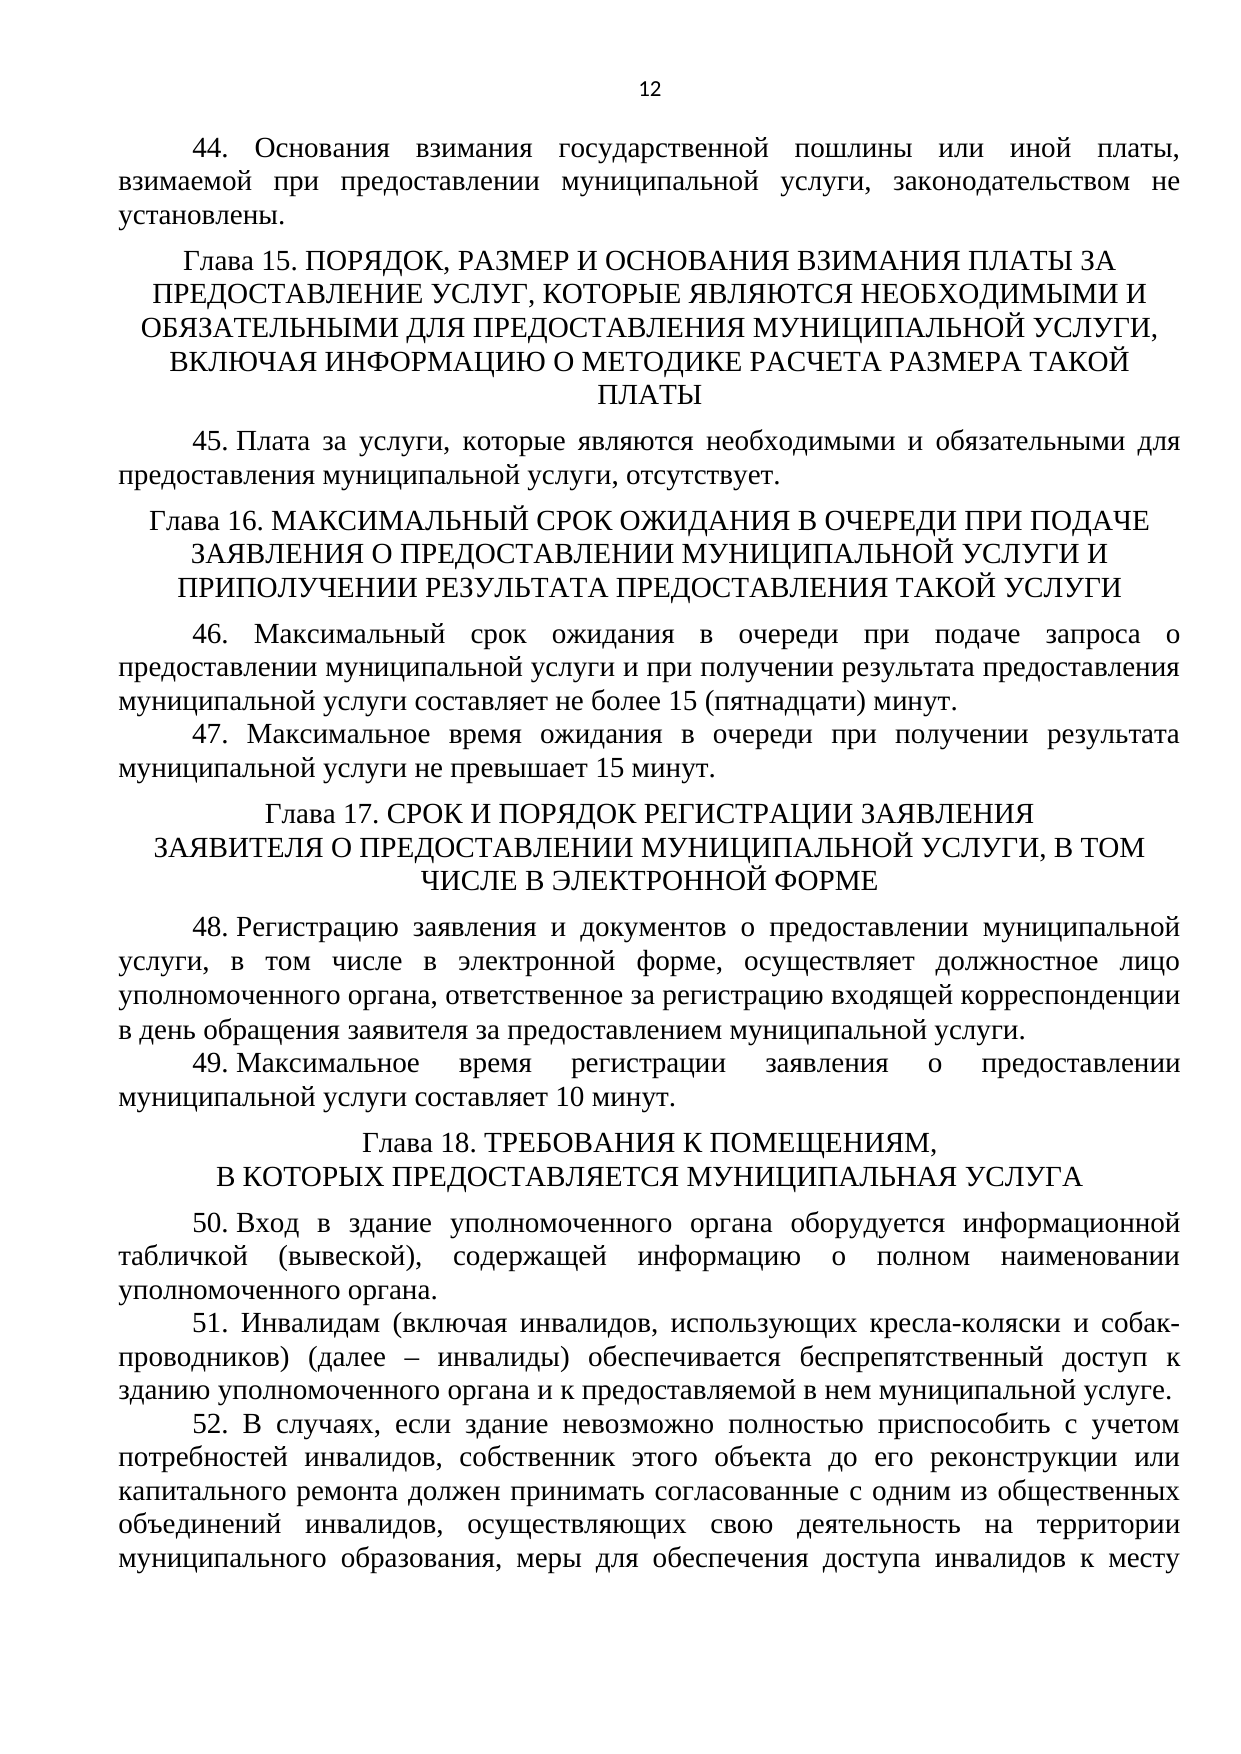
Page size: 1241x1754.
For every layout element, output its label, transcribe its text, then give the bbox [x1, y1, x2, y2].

text 45. Плата за услуги, которые являются необходимыми и обязательными для предоставления муниципальной услуги, отсутствует. [118, 423, 1181, 490]
text 47. Максимальное время ожидания в очереди при получении результата муниципальной услуги не превышает 15 минут. [118, 717, 1181, 784]
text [118, 1406, 1181, 1574]
text Глава 16. МАКСИМАЛЬНЫЙ СРОК ОЖИДАНИЯ В ОЧЕРЕДИ ПРИ ПОДАЧЕ ЗАЯВЛЕНИЯ О ПРЕДОСТАВЛЕНИИ МУНИЦИПАЛЬНОЙ УСЛУГИ И ПРИПОЛУЧЕНИИ РЕЗУЛЬТАТА ПРЕДОСТАВЛЕНИЯ ТАКОЙ УСЛУГИ [118, 503, 1181, 603]
text Глава 18. ТРЕБОВАНИЯ К ПОМЕЩЕНИЯМ, [118, 1125, 1181, 1159]
text 50. Вход в здание уполномоченного органа оборудуется информационной табличкой (вывеской), содержащей информацию о полном наименовании уполномоченного органа. [118, 1205, 1181, 1305]
text Глава 15. ПОРЯДОК, РАЗМЕР И ОСНОВАНИЯ ВЗИМАНИЯ ПЛАТЫ ЗА ПРЕДОСТАВЛЕНИЕ УСЛУГ, КОТОРЫЕ ЯВЛЯЮТСЯ НЕОБХОДИМЫМИ И ОБЯЗАТЕЛЬНЫМИ ДЛЯ ПРЕДОСТАВЛЕНИЯ МУНИЦИПАЛЬНОЙ УСЛУГИ, ВКЛЮЧАЯ ИНФОРМАЦИЮ О МЕТОДИКЕ РАСЧЕТА РАЗМЕРА ТАКОЙ ПЛАТЫ [118, 243, 1181, 411]
text ЗАЯВИТЕЛЯ О ПРЕДОСТАВЛЕНИИ МУНИЦИПАЛЬНОЙ УСЛУГИ, В ТОМ ЧИСЛЕ В ЭЛЕКТРОННОЙ ФОРМЕ [118, 830, 1181, 897]
text 51. Инвалидам (включая инвалидов, использующих кресла-коляски и собак-проводников) (далее – инвалиды) обеспечивается беспрепятственный доступ к зданию уполномоченного органа и к предоставляемой в нем муниципальной услуге. [118, 1305, 1181, 1406]
text 46. Максимальный срок ожидания в очереди при подаче запроса о предоставлении муниципальной услуги и при получении результата предоставления муниципальной услуги составляет не более 15 (пятнадцати) минут. [118, 616, 1181, 717]
text 44. Основания взимания государственной пошлины или иной платы, взимаемой при предоставлении муниципальной услуги, законодательством не установлены. [118, 130, 1181, 231]
text Глава 17. СРОК И ПОРЯДОК РЕГИСТРАЦИИ ЗАЯВЛЕНИЯ [118, 796, 1181, 830]
text В КОТОРЫХ ПРЕДОСТАВЛЯЕТСЯ МУНИЦИПАЛЬНАЯ УСЛУГА [118, 1159, 1181, 1192]
text 48. Регистрацию заявления и документов о предоставлении муниципальной услуги, в том числе в электронной форме, осуществляет должностное лицо уполномоченного органа, ответственное за регистрацию входящей корреспонденции в день обращения заявителя за предоставлением муниципальной услуги. [118, 909, 1181, 1046]
text 49. Максимальное время регистрации заявления о предоставлении муниципальной услуги составляет 10 минут. [118, 1046, 1181, 1113]
